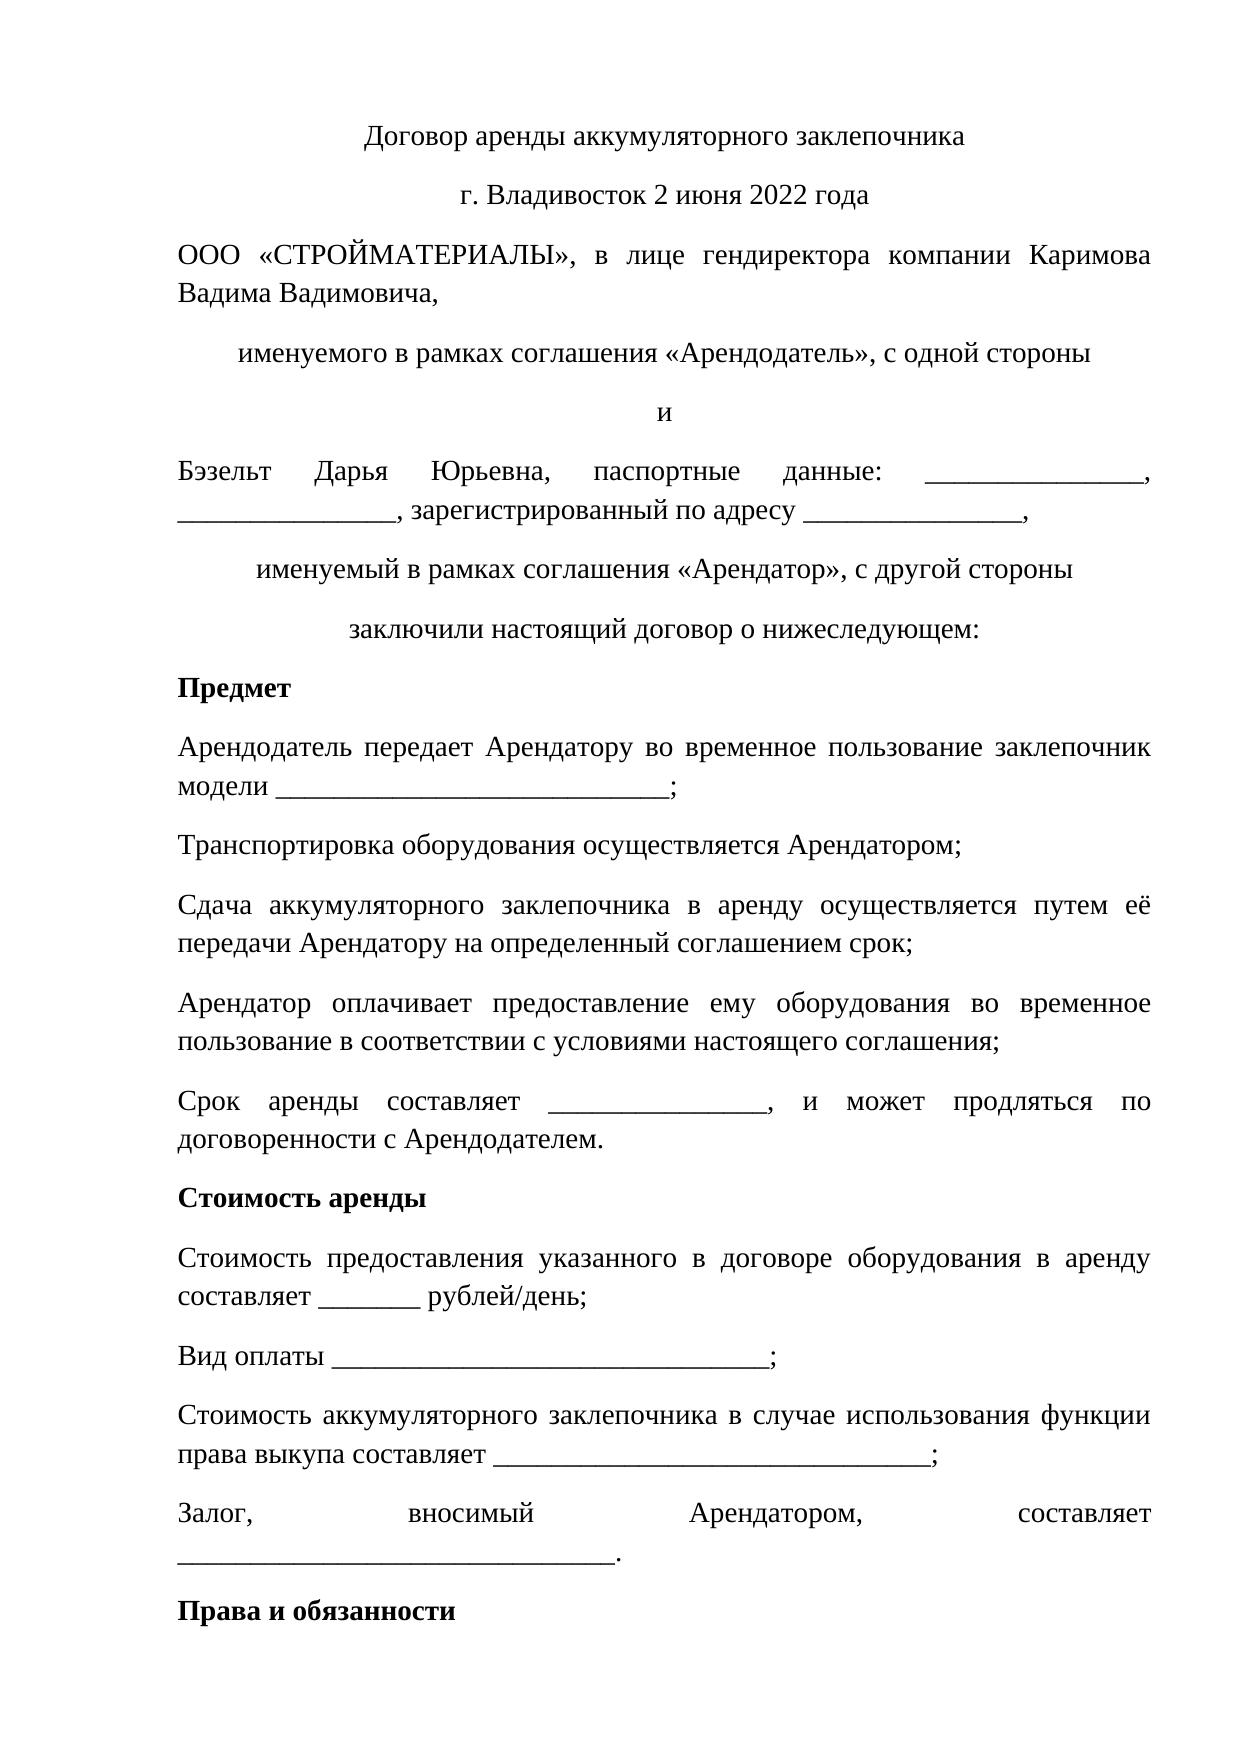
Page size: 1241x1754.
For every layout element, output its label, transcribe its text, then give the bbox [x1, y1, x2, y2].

text Права и обязанности [177, 1593, 1152, 1627]
text Бэзельт Дарья Юрьевна, паспортные данные: _______________, _______________, зарегистрированный по адресу _______________, [177, 453, 1152, 526]
text Арендодатель передает Арендатору во временное пользование заклепочник модели ___________________________; [177, 729, 1152, 802]
text Залог, вносимый Арендатором, составляет ______________________________. [177, 1495, 1152, 1567]
text г. Владивосток 2 июня 2022 года [177, 177, 1152, 211]
text и [177, 394, 1152, 428]
text заключили настоящий договор о нижеследующем: [177, 611, 1152, 644]
text Арендатор оплачивает предоставление ему оборудования во временное пользование в соответствии с условиями настоящего соглашения; [177, 985, 1152, 1057]
text Стоимость аренды [177, 1181, 1152, 1214]
text именуемый в рамках соглашения «Арендатор», с другой стороны [177, 551, 1152, 585]
text Срок аренды составляет _______________, и может продляться по договоренности с Арендодателем. [177, 1083, 1152, 1155]
text Договор аренды аккумуляторного заклепочника [177, 118, 1152, 152]
text Предмет [177, 670, 1152, 704]
text Стоимость аккумуляторного заклепочника в случае использования функции права выкупа составляет ______________________________; [177, 1397, 1152, 1469]
text Вид оплаты ______________________________; [177, 1338, 1152, 1371]
text Сдача аккумуляторного заклепочника в аренду осуществляется путем её передачи Арендатору на определенный соглашением срок; [177, 887, 1152, 959]
text ООО «СТРОЙМАТЕРИАЛЫ», в лице гендиректора компании Каримова Вадима Вадимовича, [177, 237, 1152, 309]
text Транспортировка оборудования осуществляется Арендатором; [177, 827, 1152, 861]
text именуемого в рамках соглашения «Арендодатель», с одной стороны [177, 335, 1152, 368]
text Стоимость предоставления указанного в договоре оборудования в аренду составляет _______ рублей/день; [177, 1240, 1152, 1312]
